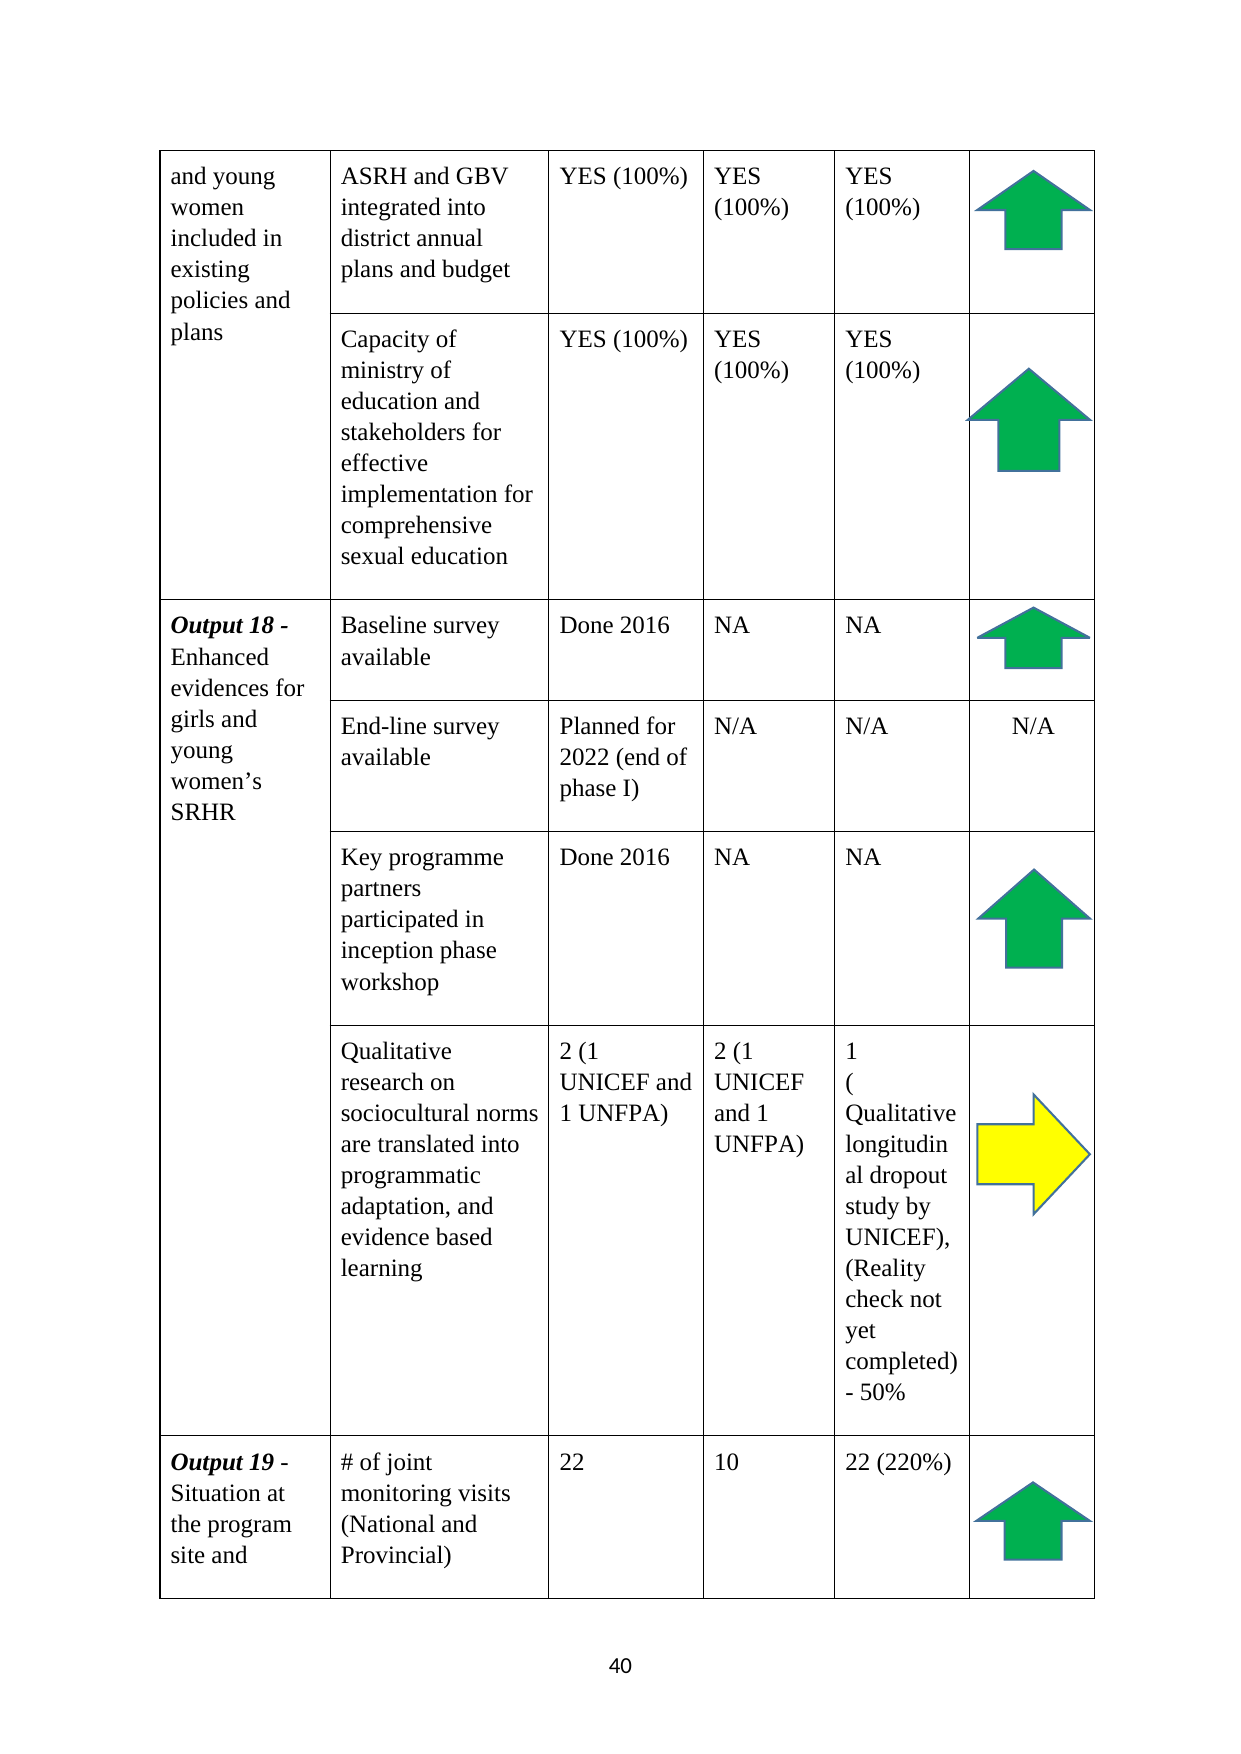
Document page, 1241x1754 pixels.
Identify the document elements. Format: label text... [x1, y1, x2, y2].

table_cell Key programme partners participated in inception phase workshop [331, 832, 548, 1024]
table_cell NA [835, 832, 969, 1024]
table_cell [970, 832, 1094, 1024]
table_cell YES (100%) [835, 314, 969, 599]
table_cell YES (100%) [704, 151, 834, 312]
table_cell NA [835, 600, 969, 699]
table_cell YES (100%) [704, 314, 834, 599]
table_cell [161, 1436, 330, 1598]
table_cell 2 (1 UNICEF and 1 UNFPA) [549, 1026, 703, 1435]
table_cell [970, 600, 1094, 699]
table_cell End-line survey available [331, 701, 548, 831]
table_cell Done 2016 [549, 600, 703, 699]
table_cell [970, 314, 1094, 599]
table_cell 22 [549, 1436, 703, 1598]
table_cell 22 (220%) [835, 1436, 969, 1598]
table_cell 2 (1 UNICEF and 1 UNFPA) [704, 1026, 834, 1435]
table_cell Planned for 2022 (end of phase I) [549, 701, 703, 831]
table_cell N/A [970, 701, 1094, 831]
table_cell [161, 151, 330, 599]
table_cell N/A [704, 701, 834, 831]
table_cell # of joint monitoring visits (National and Provincial) [331, 1436, 548, 1598]
table_cell [970, 151, 1094, 312]
table_cell Capacity of ministry of education and stakeholders for effective implementation for comprehensive sexual education [331, 314, 548, 599]
table_cell YES (100%) [835, 151, 969, 312]
table_cell NA [704, 600, 834, 699]
table_cell Baseline survey available [331, 600, 548, 699]
table_cell [970, 1026, 1094, 1435]
table_cell ASRH and GBV integrated into district annual plans and budget [331, 151, 548, 312]
table_cell Qualitative research on sociocultural norms are translated into programmatic adaptation, and evidence based learning [331, 1026, 548, 1435]
table_cell 1 (Qualitative longitudinal dropout study by UNICEF), (Reality check not yet completed) - 50% [835, 1026, 969, 1435]
table_cell YES (100%) [549, 314, 703, 599]
table_cell [970, 1436, 1094, 1598]
table_cell NA [704, 832, 834, 1024]
table_cell Output 18 - Enhanced evidences for girls and young women’s SRHR [161, 600, 330, 1435]
table_cell 10 [704, 1436, 834, 1598]
table_cell Done 2016 [549, 832, 703, 1024]
table_cell YES (100%) [549, 151, 703, 312]
table_cell N/A [835, 701, 969, 831]
